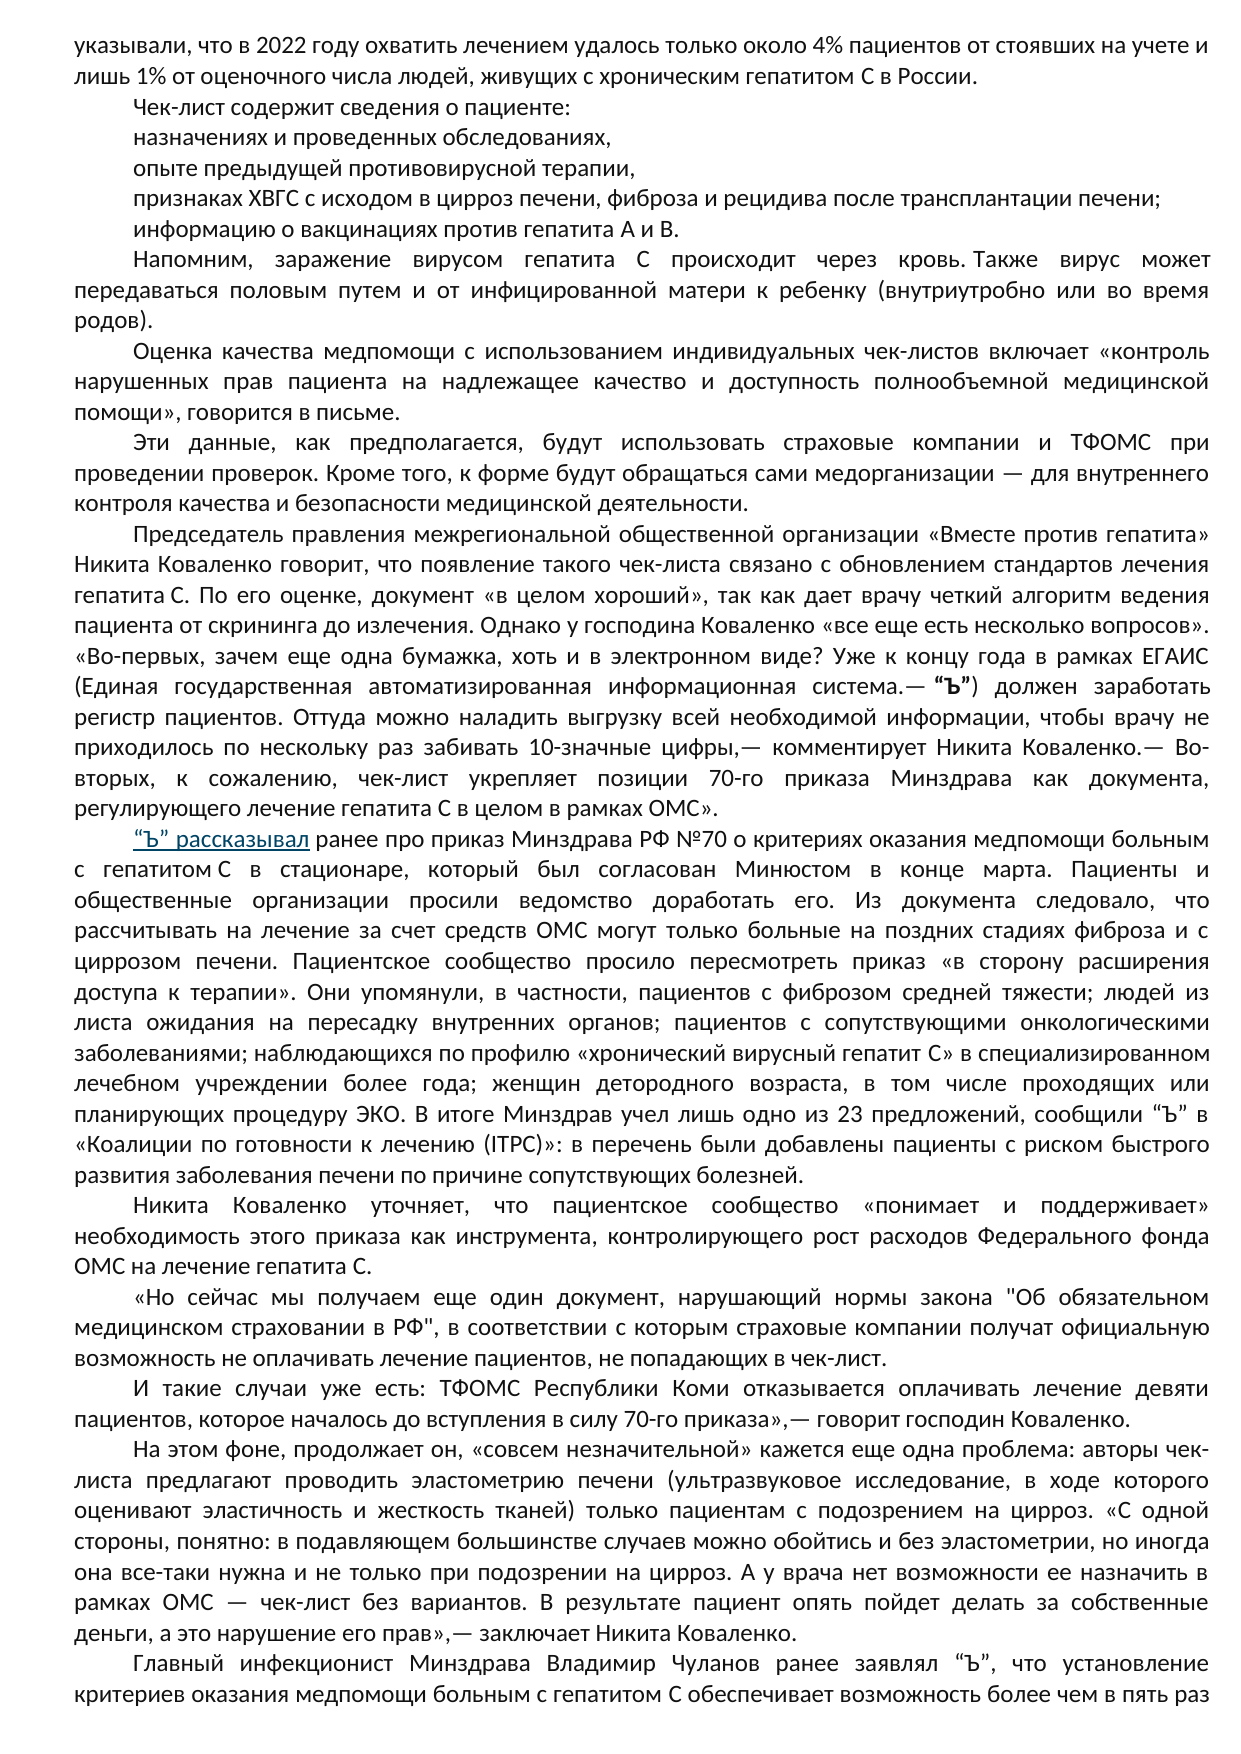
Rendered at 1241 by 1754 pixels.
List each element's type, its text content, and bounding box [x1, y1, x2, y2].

text “Ъ” рассказывал ранее про приказ Минздрава РФ №70 о критериях оказания медпомощи больным с гепатитом С в стационаре, который был согласован Минюстом в конце марта. Пациенты и общественные организации просили ведомство доработать его. Из документа следовало, что рассчитывать на лечение за счет средств ОМС могут только больные на поздних стадиях фиброза и с циррозом печени. Пациентское сообщество просило пересмотреть приказ «в сторону расширения доступа к терапии». Они упомянули, в частности, пациентов с фиброзом средней тяжести; людей из листа ожидания на пересадку внутренних органов; пациентов с сопутствующими онкологическими заболеваниями; наблюдающихся по профилю «хронический вирусный гепатит С» в специализированном лечебном учреждении более года; женщин детородного возраста, в том числе проходящих или планирующих процедуру ЭКО. В итоге Минздрав учел лишь одно из 23 предложений, сообщили “Ъ” в «Коалиции по готовности к лечению (ITPC)»: в перечень были добавлены пациенты с риском быстрого развития заболевания печени по причине сопутствующих болезней. [74, 823, 1211, 1189]
text Напомним, заражение вирусом гепатита C происходит через кровь. Также вирус может передаваться половым путем и от инфицированной матери к ребенку (внутриутробно или во время родов). [74, 243, 1211, 335]
text Чек-лист содержит сведения о пациенте: [74, 91, 1211, 121]
text На этом фоне, продолжает он, «совсем незначительной» кажется еще одна проблема: авторы чек-листа предлагают проводить эластометрию печени (ультразвуковое исследование, в ходе которого оценивают эластичность и жесткость тканей) только пациентам с подозрением на цирроз. «С одной стороны, понятно: в подавляющем большинстве случаев можно обойтись и без эластометрии, но иногда она все-таки нужна и не только при подозрении на цирроз. А у врача нет возможности ее назначить в рамках ОМС — чек-лист без вариантов. В результате пациент опять пойдет делать за собственные деньги, а это нарушение его прав»,— заключает Никита Коваленко. [74, 1433, 1211, 1647]
text назначениях и проведенных обследованиях, [74, 121, 1211, 152]
text информацию о вакцинациях против гепатита A и B. [74, 213, 1211, 243]
text Эти данные, как предполагается, будут использовать страховые компании и ТФОМС при проведении проверок. Кроме того, к форме будут обращаться сами медорганизации — для внутреннего контроля качества и безопасности медицинской деятельности. [74, 426, 1211, 518]
text И такие случаи уже есть: ТФОМС Республики Коми отказывается оплачивать лечение девяти пациентов, которое началось до вступления в силу 70-го приказа»,— говорит господин Коваленко. [74, 1372, 1211, 1433]
text Оценка качества медпомощи с использованием индивидуальных чек-листов включает «контроль нарушенных прав пациента на надлежащее качество и доступность полнообъемной медицинской помощи», говорится в письме. [74, 335, 1211, 426]
text «Но сейчас мы получаем еще один документ, нарушающий нормы закона "Об обязательном медицинском страховании в РФ", в соответствии с которым страховые компании получат официальную возможность не оплачивать лечение пациентов, не попадающих в чек-лист. [74, 1281, 1211, 1372]
text признаках ХВГС с исходом в цирроз печени, фиброза и рецидива после трансплантации печени; [74, 182, 1211, 213]
text Никита Коваленко уточняет, что пациентское сообщество «понимает и поддерживает» необходимость этого приказа как инструмента, контролирующего рост расходов Федерального фонда ОМС на лечение гепатита С. [74, 1189, 1211, 1281]
text Председатель правления межрегиональной общественной организации «Вместе против гепатита» Никита Коваленко говорит, что появление такого чек-листа связано с обновлением стандартов лечения гепатита С. По его оценке, документ «в целом хороший», так как дает врачу четкий алгоритм ведения пациента от скрининга до излечения. Однако у господина Коваленко «все еще есть несколько вопросов». «Во-первых, зачем еще одна бумажка, хоть и в электронном виде? Уже к концу года в рамках ЕГАИС (Единая государственная автоматизированная информационная система.— “Ъ”) должен заработать регистр пациентов. Оттуда можно наладить выгрузку всей необходимой информации, чтобы врачу не приходилось по нескольку раз забивать 10-значные цифры,— комментирует Никита Коваленко.— Во-вторых, к сожалению, чек-лист укрепляет позиции 70-го приказа Минздрава как документа, регулирующего лечение гепатита С в целом в рамках ОМС». [74, 518, 1211, 823]
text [74, 1647, 1211, 1708]
text опыте предыдущей противовирусной терапии, [74, 152, 1211, 182]
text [74, 29, 1211, 91]
